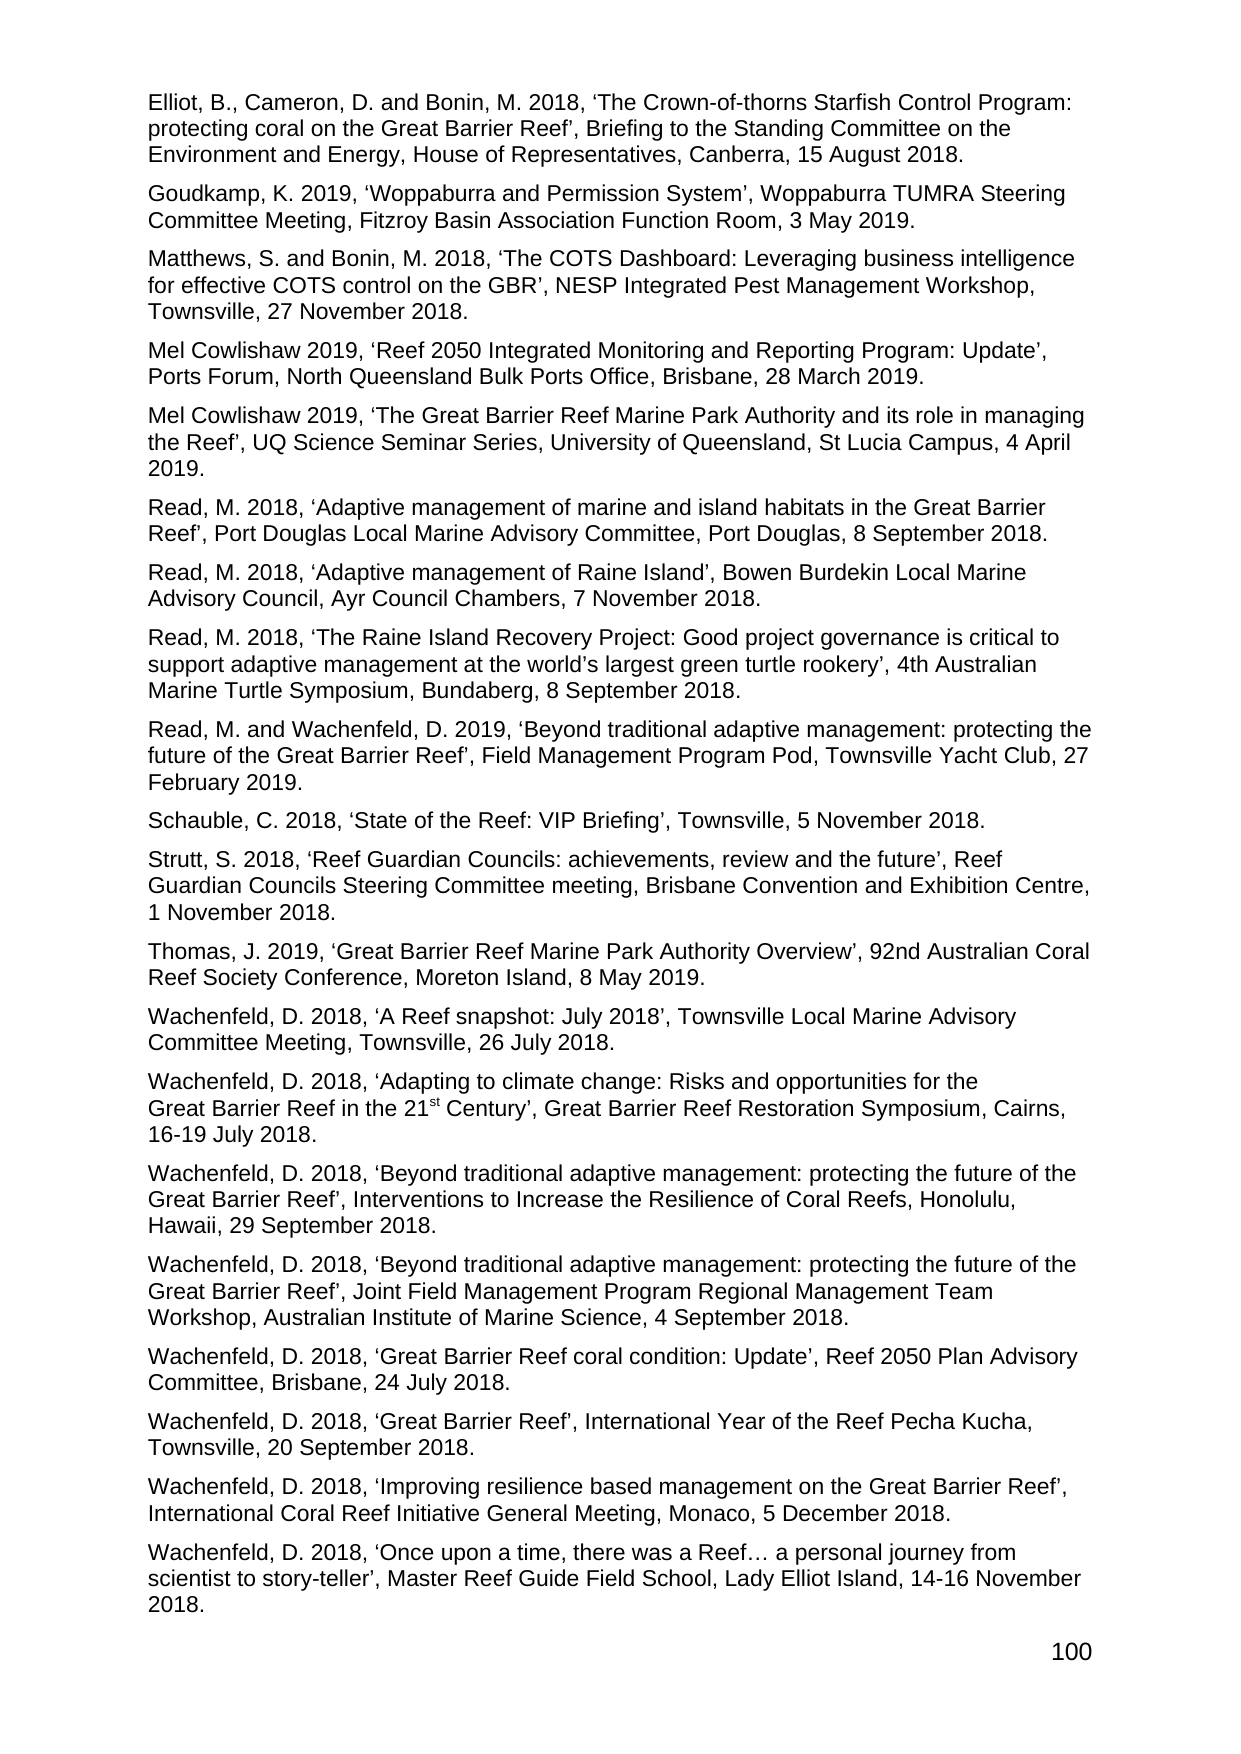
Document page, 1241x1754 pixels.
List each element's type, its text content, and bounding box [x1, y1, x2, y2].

text Wachenfeld, D. 2018, ‘Once upon a time, there was a Reef… a personal journey from scientist to story-teller’, Master Reef Guide Field School, Lady Elliot Island, 14-16 November 2018. [148, 1538, 1092, 1617]
text Wachenfeld, D. 2018, ‘Adapting to climate change: Risks and opportunities for the Great Barrier Reef in the 21st Century’, Great Barrier Reef Restoration Symposium, Cairns, 16-19 July 2018. [148, 1068, 1092, 1147]
text Strutt, S. 2018, ‘Reef Guardian Councils: achievements, review and the future’, Reef Guardian Councils Steering Committee meeting, Brisbane Convention and Exhibition Centre, 1 November 2018. [148, 846, 1092, 925]
text Read, M. 2018, ‘Adaptive management of marine and island habitats in the Great Barrier Reef’, Port Douglas Local Marine Advisory Committee, Port Douglas, 8 September 2018. [148, 494, 1092, 546]
text Elliot, B., Cameron, D. and Bonin, M. 2018, ‘The Crown-of-thorns Starfish Control Program: protecting coral on the Great Barrier Reef’, Briefing to the Standing Committee on the Environment and Energy, House of Representatives, Canberra, 15 August 2018. [148, 89, 1092, 168]
text Wachenfeld, D. 2018, ‘Beyond traditional adaptive management: protecting the future of the Great Barrier Reef’, Interventions to Increase the Resilience of Coral Reefs, Honolulu, Hawaii, 29 September 2018. [148, 1160, 1092, 1239]
text Read, M. 2018, ‘The Raine Island Recovery Project: Good project governance is critical to support adaptive management at the world’s largest green turtle rookery’, 4th Australian Marine Turtle Symposium, Bundaberg, 8 September 2018. [148, 624, 1092, 703]
text Read, M. and Wachenfeld, D. 2019, ‘Beyond traditional adaptive management: protecting the future of the Great Barrier Reef’, Field Management Program Pod, Townsville Yacht Club, 27 February 2019. [148, 716, 1092, 795]
text Read, M. 2018, ‘Adaptive management of Raine Island’, Bowen Burdekin Local Marine Advisory Council, Ayr Council Chambers, 7 November 2018. [148, 559, 1092, 612]
text Wachenfeld, D. 2018, ‘Improving resilience based management on the Great Barrier Reef’, International Coral Reef Initiative General Meeting, Monaco, 5 December 2018. [148, 1473, 1092, 1526]
text Schauble, C. 2018, ‘State of the Reef: VIP Briefing’, Townsville, 5 November 2018. [148, 807, 1092, 834]
text Mel Cowlishaw 2019, ‘Reef 2050 Integrated Monitoring and Reporting Program: Update’, Ports Forum, North Queensland Bulk Ports Office, Brisbane, 28 March 2019. [148, 337, 1092, 390]
text Wachenfeld, D. 2018, ‘Great Barrier Reef’, International Year of the Reef Pecha Kucha, Townsville, 20 September 2018. [148, 1408, 1092, 1461]
text Thomas, J. 2019, ‘Great Barrier Reef Marine Park Authority Overview’, 92nd Australian Coral Reef Society Conference, Moreton Island, 8 May 2019. [148, 938, 1092, 990]
text Wachenfeld, D. 2018, ‘A Reef snapshot: July 2018’, Townsville Local Marine Advisory Committee Meeting, Townsville, 26 July 2018. [148, 1003, 1092, 1056]
text Goudkamp, K. 2019, ‘Woppaburra and Permission System’, Woppaburra TUMRA Steering Committee Meeting, Fitzroy Basin Association Function Room, 3 May 2019. [148, 180, 1092, 233]
text Wachenfeld, D. 2018, ‘Beyond traditional adaptive management: protecting the future of the Great Barrier Reef’, Joint Field Management Program Regional Management Team Workshop, Australian Institute of Marine Science, 4 September 2018. [148, 1251, 1092, 1330]
text Matthews, S. and Bonin, M. 2018, ‘The COTS Dashboard: Leveraging business intelligence for effective COTS control on the GBR’, NESP Integrated Pest Management Workshop, Townsville, 27 November 2018. [148, 245, 1092, 324]
text Mel Cowlishaw 2019, ‘The Great Barrier Reef Marine Park Authority and its role in managing the Reef’, UQ Science Seminar Series, University of Queensland, St Lucia Campus, 4 April 2019. [148, 402, 1092, 481]
text Wachenfeld, D. 2018, ‘Great Barrier Reef coral condition: Update’, Reef 2050 Plan Advisory Committee, Brisbane, 24 July 2018. [148, 1343, 1092, 1396]
